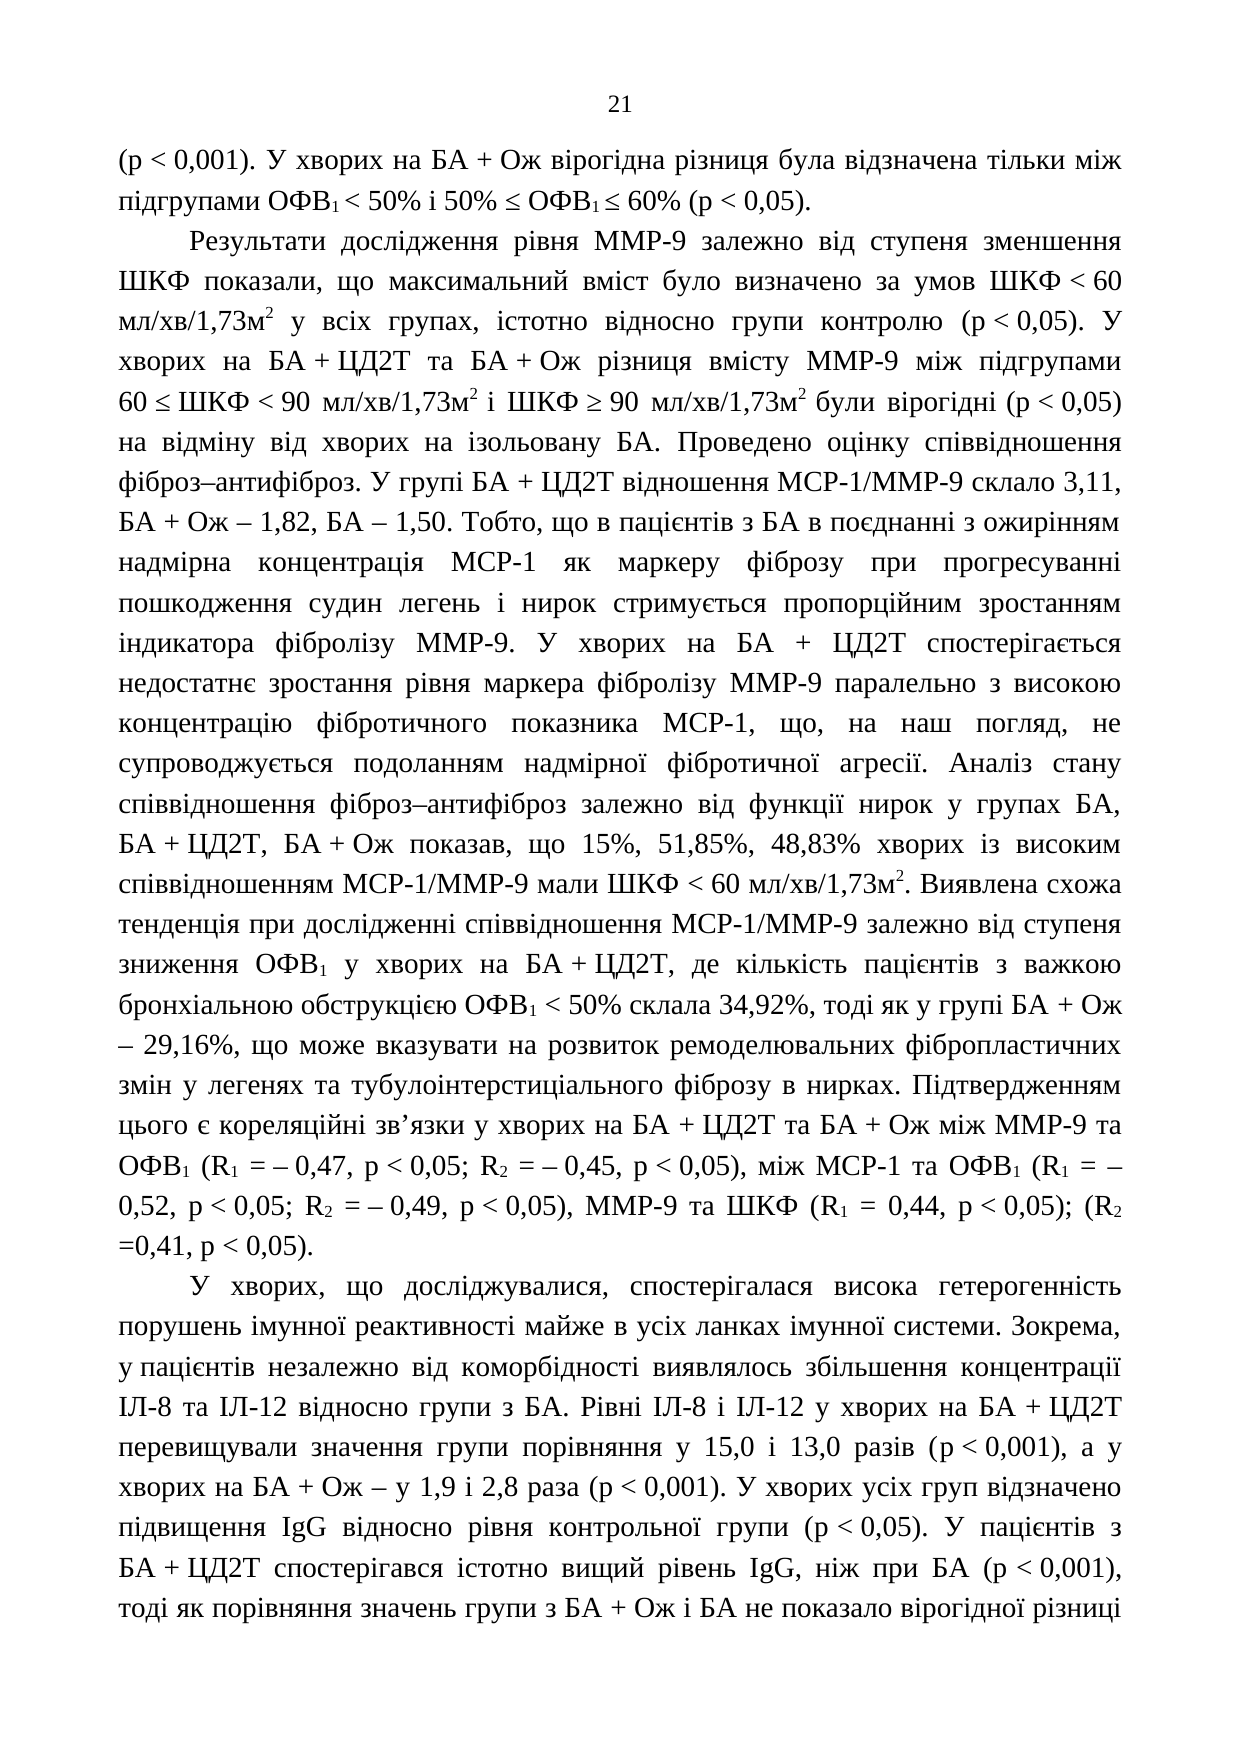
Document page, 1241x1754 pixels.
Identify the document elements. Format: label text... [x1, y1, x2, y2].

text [118, 142, 1122, 216]
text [118, 1268, 1122, 1623]
text Результати дослідження рівня ММР-9 залежно від ступеня зменшення ШКФ показали, що максимальний вміст було визначено за умов ШКФ < 60 мл/хв/1,73м2 у всіх групах, істотно відносно групи контролю (р < 0,05). У хворих на БА + ЦД2Т та БА + Ож різниця вмісту ММР-9 між підгрупами 60 ≤ ШКФ < 90 мл/хв/1,73м2 і ШКФ ≥ 90 мл/хв/1,73м2 були вірогідні (р < 0,05) на відміну від хворих на ізольовану БА. Проведено оцінку співвідношення фіброз–антифіброз. У групі БА + ЦД2Т відношення МСР-1/ММР-9 склало 3,11, БА + Ож – 1,82, БА – 1,50. Тобто, що в пацієнтів з БА в поєднанні з ожирінням надмірна концентрація МСР-1 як маркеру фіброзу при прогресуванні пошкодження судин легень і нирок стримується пропорційним зростанням індикатора фібролізу ММР-9. У хворих на БА + ЦД2Т спостерігається недостатнє зростання рівня маркера фібролізу ММР-9 паралельно з високою концентрацію фібротичного показника МСР-1, що, на наш погляд, не супроводжується подоланням надмірної фібротичної агресії. Аналіз стану співвідношення фіброз–антифіброз залежно від функції нирок у групах БА, БА + ЦД2Т, БА + Ож показав, що 15%, 51,85%, 48,83% хворих із високим співвідношенням МСР-1/ММР-9 мали ШКФ < 60 мл/хв/1,73м2. Виявлена схожа тенденція при дослідженні співвідношення МСР-1/ММР-9 залежно від ступеня зниження ОФВ1 у хворих на БА + ЦД2Т, де кількість пацієнтів з важкою бронхіальною обструкцією ОФВ1 < 50% склала 34,92%, тоді як у групі БА + Ож – 29,16%, що може вказувати на розвиток ремоделювальних фібропластичних змін у легенях та тубулоінтерстиціального фіброзу в нирках. Підтвердженням цього є кореляційні зв’язки у хворих на БА + ЦД2Т та БА + Ож між ММР-9 та ОФВ1 (R1 = – 0,47, р < 0,05; R2 = – 0,45, р < 0,05), між МСР-1 та ОФВ1 (R1 = – 0,52, р < 0,05; R2 = – 0,49, р < 0,05), ММР-9 та ШКФ (R1 = 0,44, р < 0,05); (R2 =0,41, р < 0,05). [118, 223, 1122, 1262]
